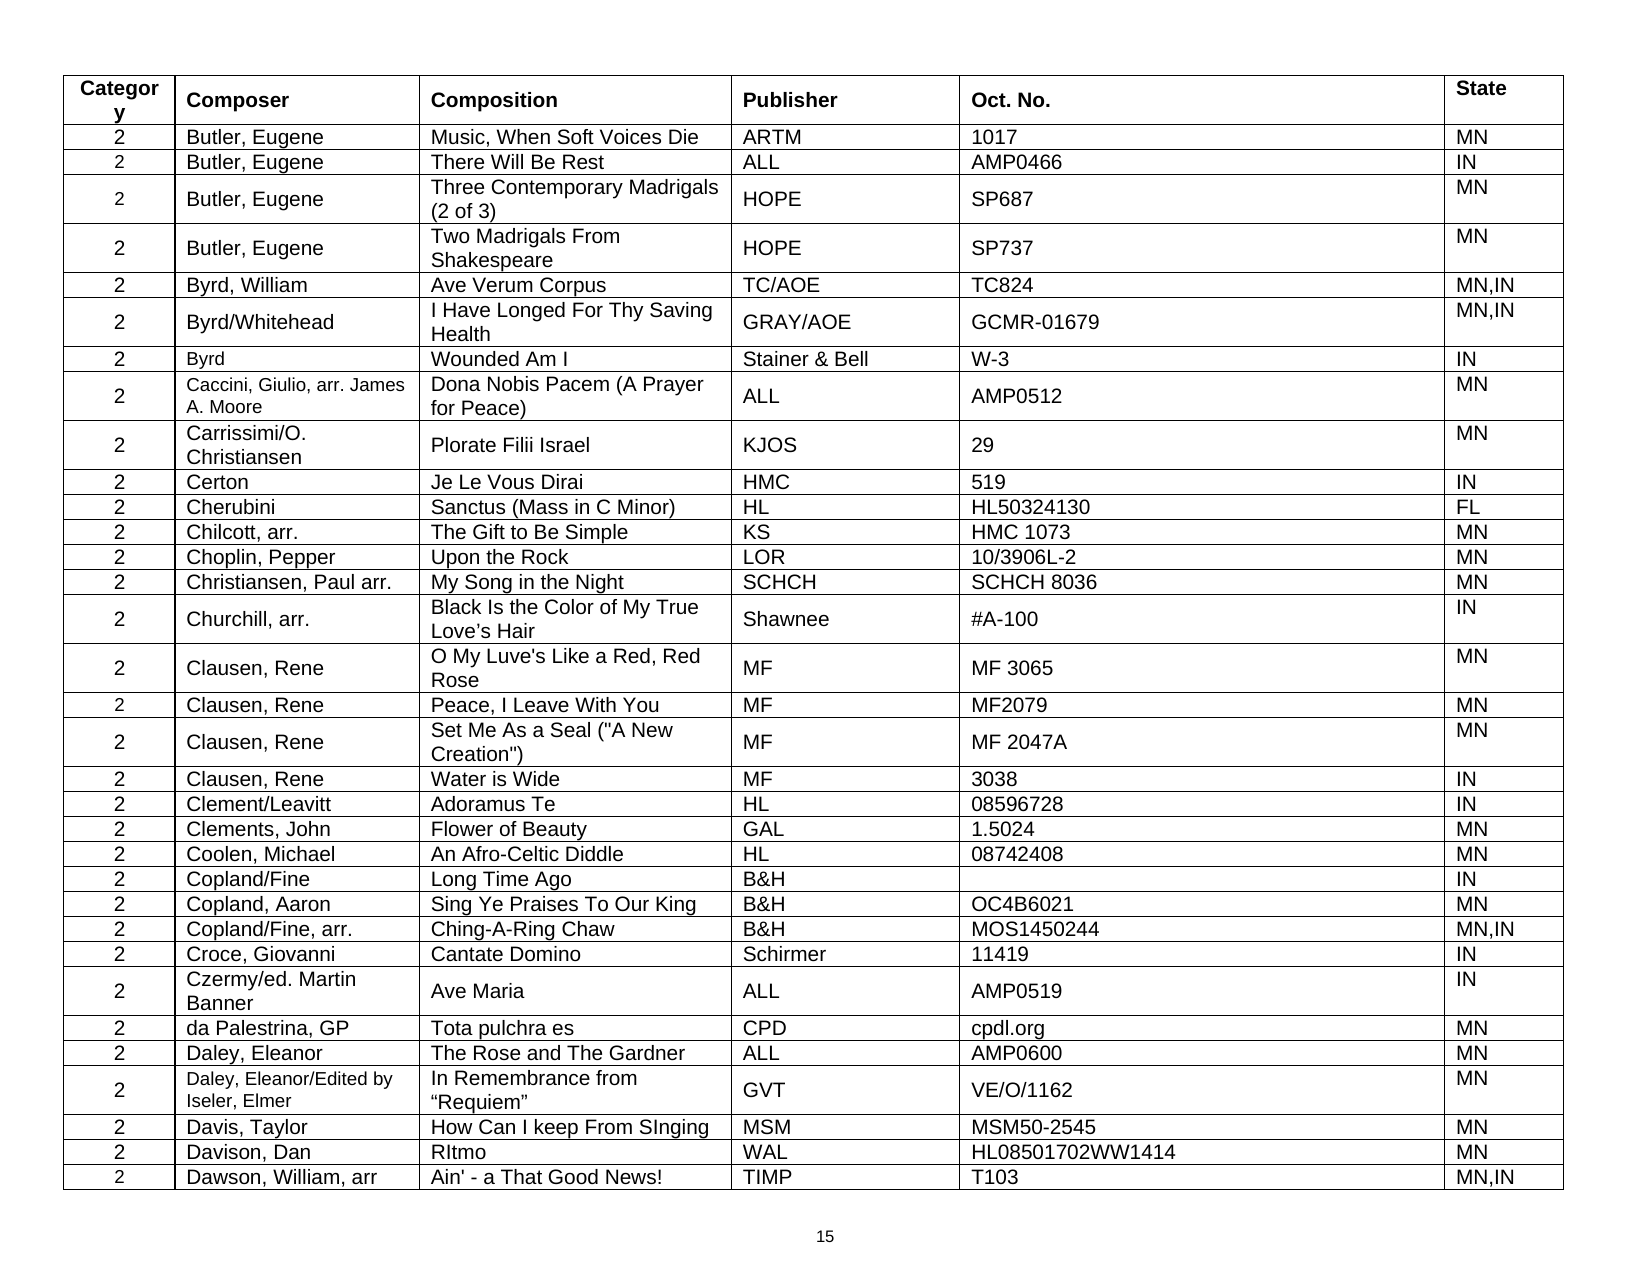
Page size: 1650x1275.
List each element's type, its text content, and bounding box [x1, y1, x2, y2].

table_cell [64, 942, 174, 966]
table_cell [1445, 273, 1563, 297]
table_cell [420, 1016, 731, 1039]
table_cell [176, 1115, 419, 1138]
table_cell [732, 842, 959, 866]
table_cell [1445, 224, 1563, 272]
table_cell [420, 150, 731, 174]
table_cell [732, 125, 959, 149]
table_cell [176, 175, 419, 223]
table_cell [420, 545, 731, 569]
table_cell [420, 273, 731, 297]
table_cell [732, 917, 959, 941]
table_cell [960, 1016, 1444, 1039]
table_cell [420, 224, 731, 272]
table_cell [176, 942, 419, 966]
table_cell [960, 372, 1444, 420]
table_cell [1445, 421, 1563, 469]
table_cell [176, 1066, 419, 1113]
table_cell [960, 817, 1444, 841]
table_header Composer [176, 76, 419, 124]
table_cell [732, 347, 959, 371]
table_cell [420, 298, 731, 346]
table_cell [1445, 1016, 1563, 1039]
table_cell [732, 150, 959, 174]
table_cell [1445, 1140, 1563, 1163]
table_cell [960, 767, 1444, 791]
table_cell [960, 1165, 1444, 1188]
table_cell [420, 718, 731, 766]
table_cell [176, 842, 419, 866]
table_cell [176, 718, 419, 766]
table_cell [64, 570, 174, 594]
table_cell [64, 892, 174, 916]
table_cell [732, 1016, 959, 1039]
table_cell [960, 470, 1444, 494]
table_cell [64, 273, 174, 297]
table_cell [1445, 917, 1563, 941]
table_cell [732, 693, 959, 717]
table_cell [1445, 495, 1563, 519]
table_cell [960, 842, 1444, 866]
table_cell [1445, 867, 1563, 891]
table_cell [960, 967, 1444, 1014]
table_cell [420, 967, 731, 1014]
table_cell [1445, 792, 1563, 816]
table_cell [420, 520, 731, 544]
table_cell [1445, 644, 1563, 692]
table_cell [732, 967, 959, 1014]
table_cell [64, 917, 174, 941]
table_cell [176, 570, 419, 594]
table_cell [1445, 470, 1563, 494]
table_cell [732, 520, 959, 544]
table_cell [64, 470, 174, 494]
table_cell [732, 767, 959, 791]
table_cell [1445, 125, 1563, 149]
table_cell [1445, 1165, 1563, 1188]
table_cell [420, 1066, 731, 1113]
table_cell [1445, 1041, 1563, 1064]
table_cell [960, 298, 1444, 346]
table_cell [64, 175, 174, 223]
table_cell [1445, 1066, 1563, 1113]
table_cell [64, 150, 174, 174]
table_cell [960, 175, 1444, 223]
table_header Publisher [732, 76, 959, 124]
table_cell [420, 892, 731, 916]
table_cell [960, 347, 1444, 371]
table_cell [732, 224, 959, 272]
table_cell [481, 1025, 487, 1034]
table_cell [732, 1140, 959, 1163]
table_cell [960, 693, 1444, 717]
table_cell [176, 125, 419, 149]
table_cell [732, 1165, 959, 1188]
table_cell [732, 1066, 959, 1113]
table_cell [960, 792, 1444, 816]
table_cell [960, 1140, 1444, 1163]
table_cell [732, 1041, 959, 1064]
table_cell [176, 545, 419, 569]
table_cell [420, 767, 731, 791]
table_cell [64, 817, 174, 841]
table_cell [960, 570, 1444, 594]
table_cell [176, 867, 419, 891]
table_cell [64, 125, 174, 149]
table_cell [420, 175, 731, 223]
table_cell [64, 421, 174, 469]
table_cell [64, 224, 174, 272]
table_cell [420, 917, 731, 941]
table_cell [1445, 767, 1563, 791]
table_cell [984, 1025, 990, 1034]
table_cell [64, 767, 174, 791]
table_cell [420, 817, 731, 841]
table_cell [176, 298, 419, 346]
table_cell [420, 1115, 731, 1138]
table_header Composition [420, 76, 731, 124]
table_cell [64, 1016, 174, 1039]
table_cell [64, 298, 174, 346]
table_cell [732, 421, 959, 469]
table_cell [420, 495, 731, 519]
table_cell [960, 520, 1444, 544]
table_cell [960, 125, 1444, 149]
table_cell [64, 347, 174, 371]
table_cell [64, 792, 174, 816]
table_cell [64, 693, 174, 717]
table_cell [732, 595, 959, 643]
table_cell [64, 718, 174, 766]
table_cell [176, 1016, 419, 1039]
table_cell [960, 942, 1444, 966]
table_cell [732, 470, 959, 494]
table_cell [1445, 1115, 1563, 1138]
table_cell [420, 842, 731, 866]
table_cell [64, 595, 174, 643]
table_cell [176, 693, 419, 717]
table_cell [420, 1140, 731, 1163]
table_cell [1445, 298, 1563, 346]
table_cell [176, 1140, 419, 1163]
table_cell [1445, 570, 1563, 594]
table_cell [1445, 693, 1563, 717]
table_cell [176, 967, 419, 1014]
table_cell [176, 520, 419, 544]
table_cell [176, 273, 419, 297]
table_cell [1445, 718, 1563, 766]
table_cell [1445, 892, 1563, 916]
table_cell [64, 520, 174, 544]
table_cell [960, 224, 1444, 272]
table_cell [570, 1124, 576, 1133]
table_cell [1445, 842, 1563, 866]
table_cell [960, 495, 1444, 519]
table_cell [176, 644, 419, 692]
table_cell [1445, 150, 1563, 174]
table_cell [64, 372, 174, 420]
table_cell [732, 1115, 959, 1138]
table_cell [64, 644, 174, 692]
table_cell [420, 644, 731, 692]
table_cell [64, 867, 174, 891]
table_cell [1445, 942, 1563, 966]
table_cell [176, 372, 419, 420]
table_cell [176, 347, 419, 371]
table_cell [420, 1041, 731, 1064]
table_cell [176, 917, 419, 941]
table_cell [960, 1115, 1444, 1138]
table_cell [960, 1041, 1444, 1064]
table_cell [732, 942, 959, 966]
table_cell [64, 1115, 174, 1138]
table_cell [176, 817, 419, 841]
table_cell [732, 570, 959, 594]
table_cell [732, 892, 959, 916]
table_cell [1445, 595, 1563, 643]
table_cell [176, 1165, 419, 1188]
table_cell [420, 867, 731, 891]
table_header Category [64, 76, 174, 124]
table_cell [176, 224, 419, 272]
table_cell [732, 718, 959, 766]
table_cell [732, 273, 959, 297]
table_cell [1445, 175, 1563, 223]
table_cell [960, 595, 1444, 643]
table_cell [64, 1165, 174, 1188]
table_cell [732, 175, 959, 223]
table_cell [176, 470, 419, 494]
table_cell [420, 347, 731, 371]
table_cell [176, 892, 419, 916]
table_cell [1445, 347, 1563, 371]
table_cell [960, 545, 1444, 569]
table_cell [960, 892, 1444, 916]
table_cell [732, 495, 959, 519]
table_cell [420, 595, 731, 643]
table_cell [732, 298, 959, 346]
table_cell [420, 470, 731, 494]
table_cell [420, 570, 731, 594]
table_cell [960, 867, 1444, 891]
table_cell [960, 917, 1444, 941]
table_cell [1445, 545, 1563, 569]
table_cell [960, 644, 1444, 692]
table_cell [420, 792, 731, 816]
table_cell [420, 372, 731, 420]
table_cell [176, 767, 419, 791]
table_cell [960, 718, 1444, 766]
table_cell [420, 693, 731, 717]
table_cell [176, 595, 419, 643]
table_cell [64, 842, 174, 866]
table_header State [1445, 76, 1563, 124]
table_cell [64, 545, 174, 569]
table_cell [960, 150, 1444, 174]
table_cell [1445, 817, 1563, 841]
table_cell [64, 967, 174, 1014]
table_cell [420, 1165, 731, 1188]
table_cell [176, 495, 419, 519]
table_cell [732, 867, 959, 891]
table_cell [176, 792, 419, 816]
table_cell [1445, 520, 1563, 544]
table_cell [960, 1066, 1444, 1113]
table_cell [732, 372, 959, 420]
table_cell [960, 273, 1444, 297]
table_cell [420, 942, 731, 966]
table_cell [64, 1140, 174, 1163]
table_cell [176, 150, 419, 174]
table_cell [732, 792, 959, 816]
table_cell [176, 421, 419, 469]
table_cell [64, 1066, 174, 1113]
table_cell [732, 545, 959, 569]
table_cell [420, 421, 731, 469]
table_header Oct. No. [960, 76, 1444, 124]
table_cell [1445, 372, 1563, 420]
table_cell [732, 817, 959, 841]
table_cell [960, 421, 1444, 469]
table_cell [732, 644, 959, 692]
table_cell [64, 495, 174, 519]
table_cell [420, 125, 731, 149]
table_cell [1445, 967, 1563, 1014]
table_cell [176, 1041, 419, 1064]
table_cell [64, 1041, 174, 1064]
